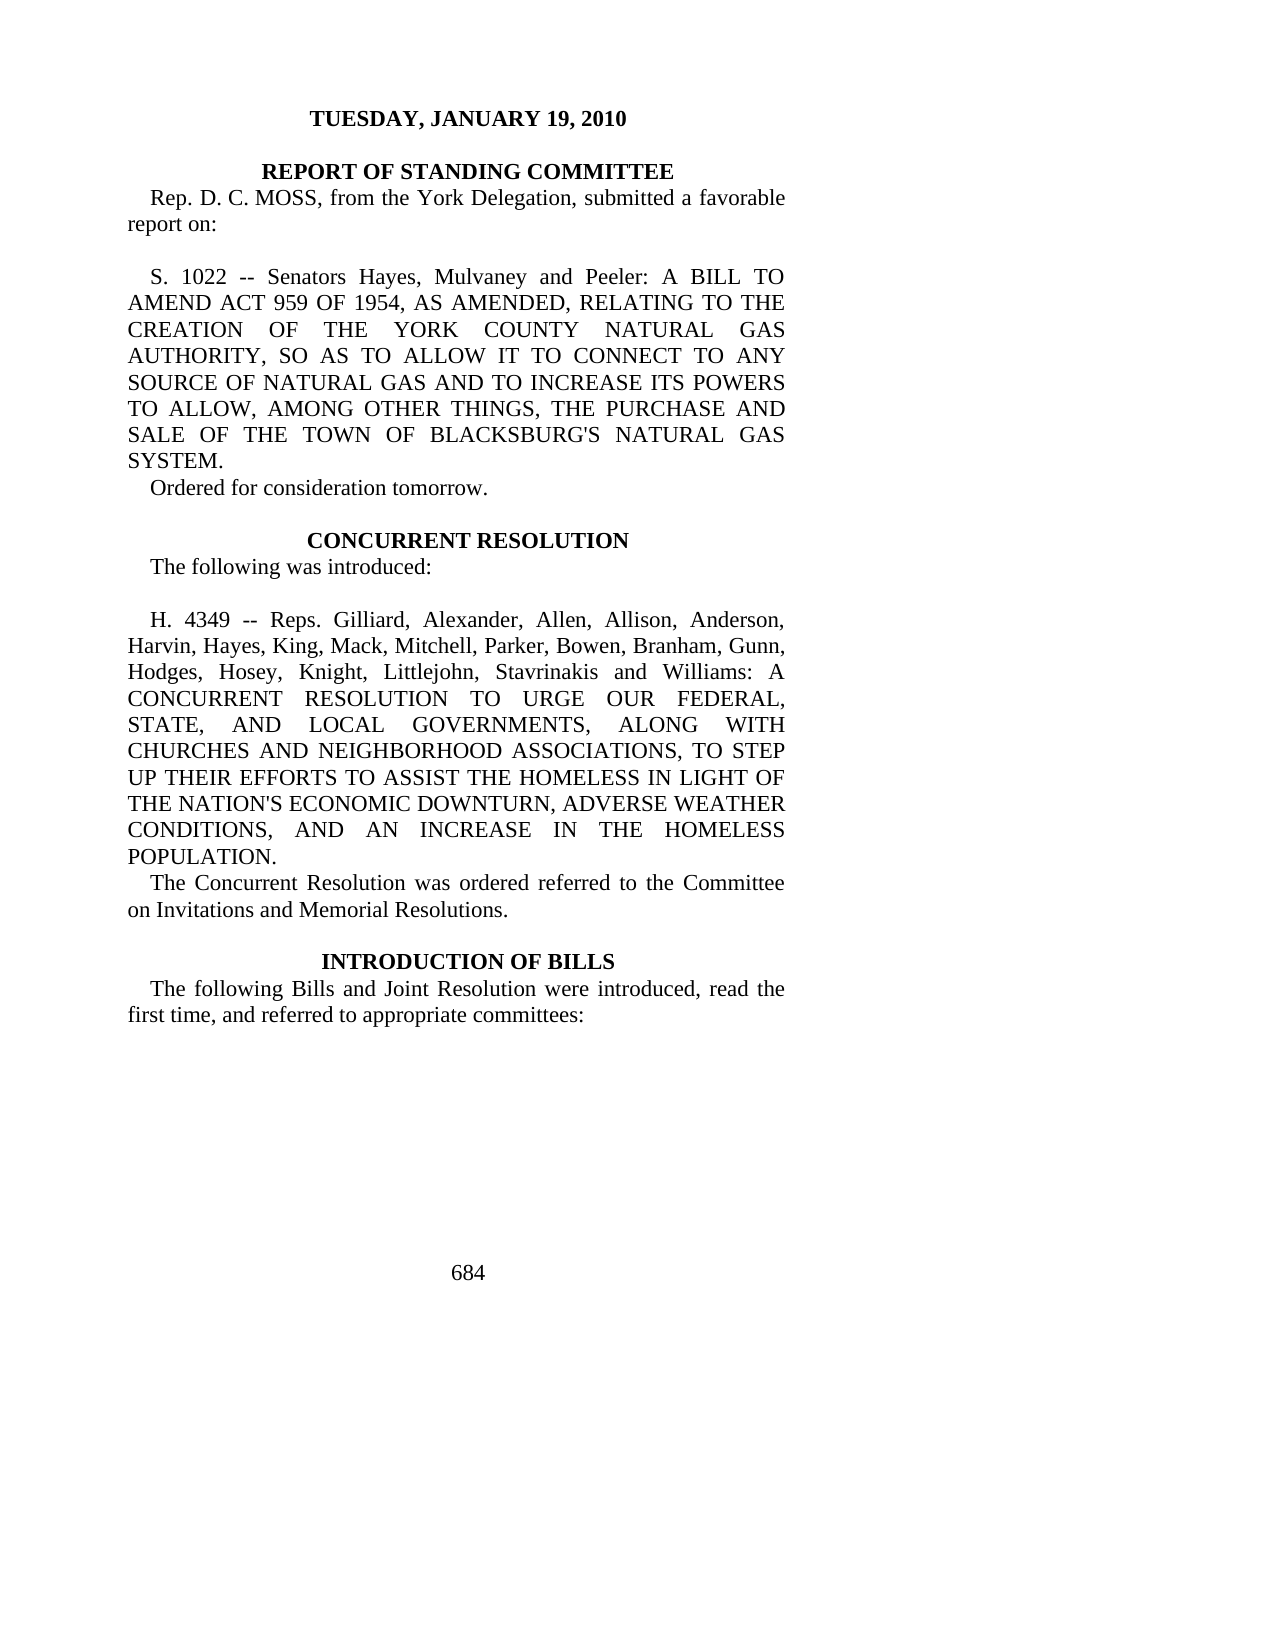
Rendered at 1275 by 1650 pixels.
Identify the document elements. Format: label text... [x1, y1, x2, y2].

text The following Bills and Joint Resolution were introduced, read the first time, and referred to appropriate committees: [127, 975, 786, 1027]
text REPORT OF STANDING COMMITTEE [127, 158, 786, 184]
text INTRODUCTION OF BILLS [127, 948, 786, 975]
text S. 1022 -- Senators Hayes, Mulvaney and Peeler: A BILL TO AMEND ACT 959 OF 1954, AS AMENDED, RELATING TO THE CREATION OF THE YORK COUNTY NATURAL GAS AUTHORITY, SO AS TO ALLOW IT TO CONNECT TO ANY SOURCE OF NATURAL GAS AND TO INCREASE ITS POWERS TO ALLOW, AMONG OTHER THINGS, THE PURCHASE AND SALE OF THE TOWN OF BLACKSBURG'S NATURAL GAS SYSTEM. [127, 263, 786, 474]
text Rep. D. C. MOSS, from the York Delegation, submitted a favorable report on: [127, 184, 786, 237]
text H. 4349 -- Reps. Gilliard, Alexander, Allen, Allison, Anderson, Harvin, Hayes, King, Mack, Mitchell, Parker, Bowen, Branham, Gunn, Hodges, Hosey, Knight, Littlejohn, Stavrinakis and Williams: A CONCURRENT RESOLUTION TO URGE OUR FEDERAL, STATE, AND LOCAL GOVERNMENTS, ALONG WITH CHURCHES AND NEIGHBORHOOD ASSOCIATIONS, TO STEP UP THEIR EFFORTS TO ASSIST THE HOMELESS IN LIGHT OF THE NATION'S ECONOMIC DOWNTURN, ADVERSE WEATHER CONDITIONS, AND AN INCREASE IN THE HOMELESS POPULATION. [127, 606, 786, 869]
text Ordered for consideration tomorrow. [127, 474, 786, 500]
text CONCURRENT RESOLUTION [127, 527, 786, 553]
text The Concurrent Resolution was ordered referred to the Committee on Invitations and Memorial Resolutions. [127, 869, 786, 922]
text The following was introduced: [127, 553, 786, 579]
